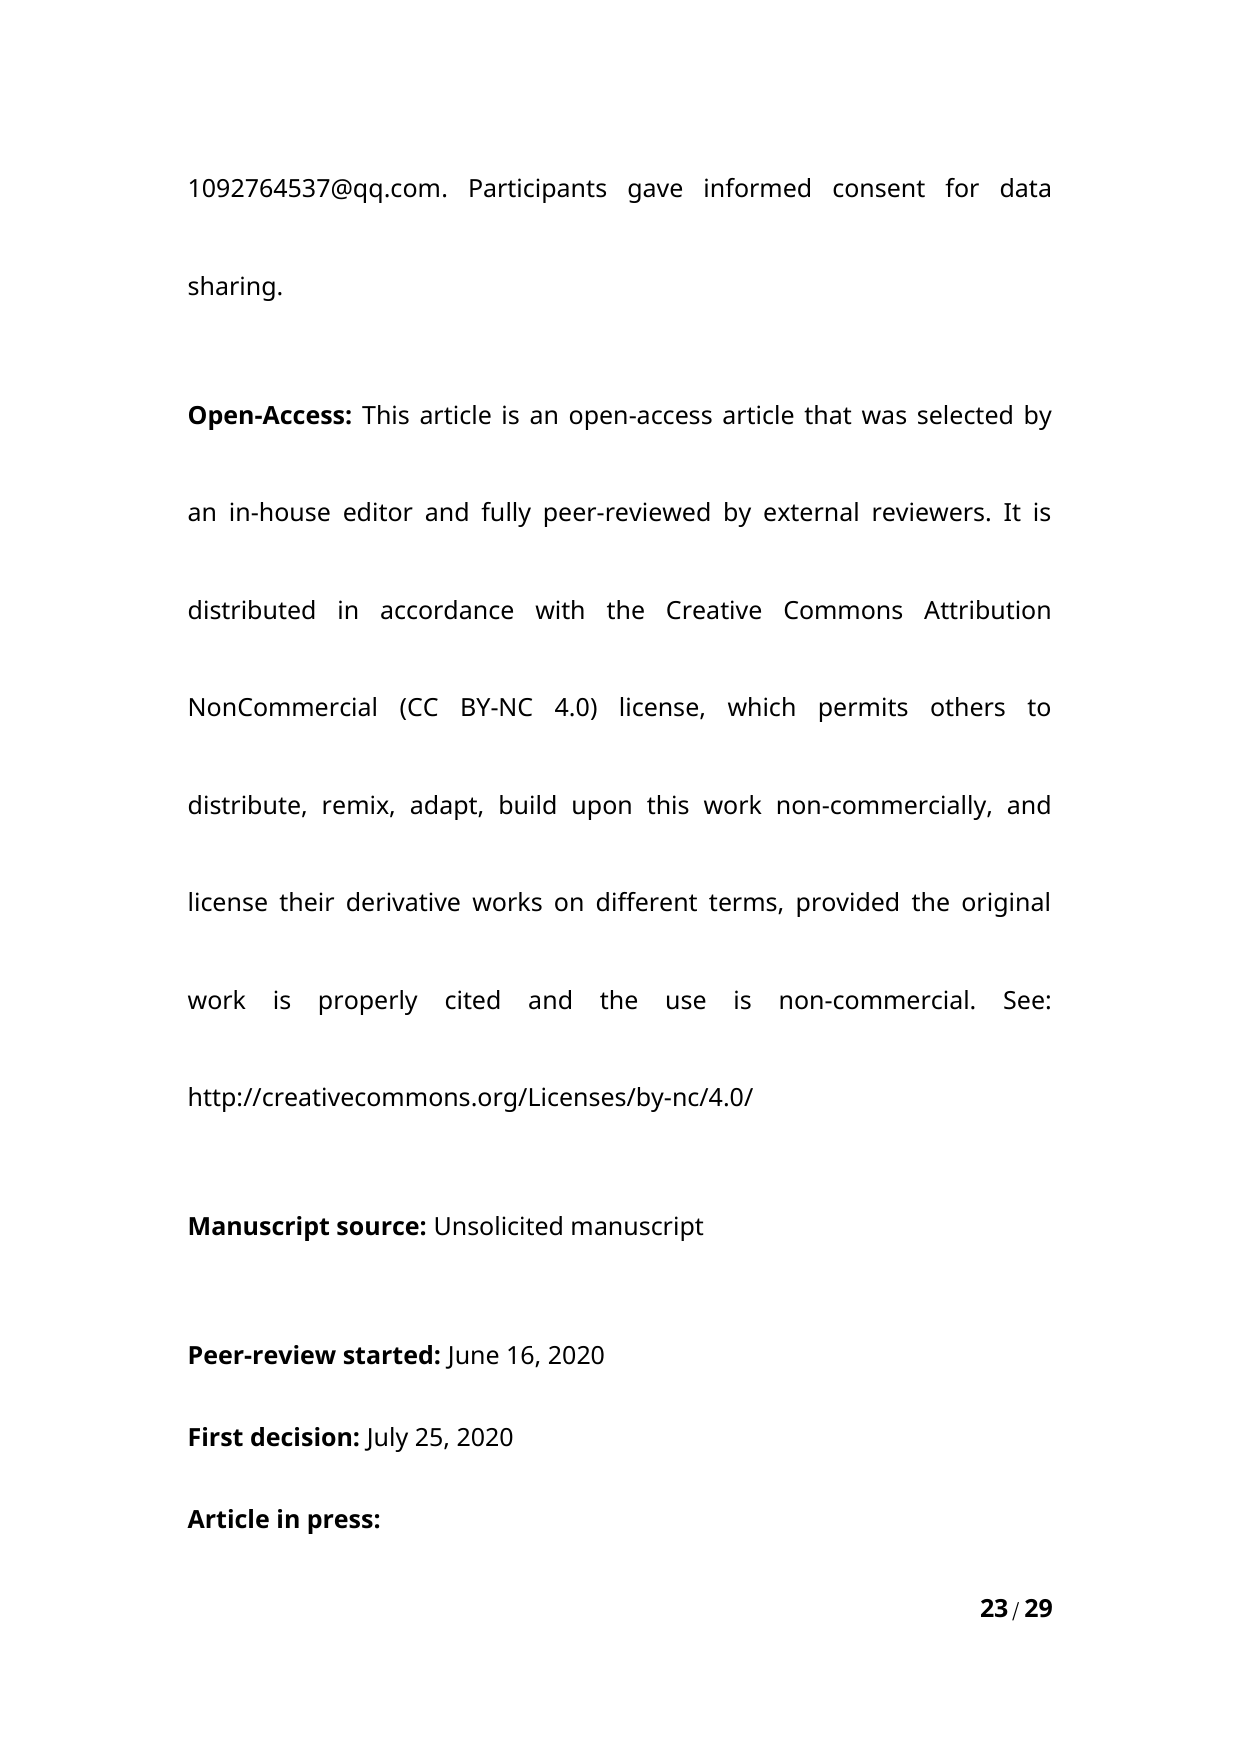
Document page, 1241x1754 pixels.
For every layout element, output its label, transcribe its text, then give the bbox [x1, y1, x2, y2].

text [187, 156, 1053, 318]
text First decision: July 25, 2020 [187, 1404, 1053, 1469]
text Article in press: [187, 1486, 1053, 1551]
text Peer-review started: June 16, 2020 [187, 1322, 1053, 1387]
text Manuscript source: Unsolicited manuscript [187, 1193, 1053, 1258]
text Open-Access: This article is an open-access article that was selected by an in-house editor and fully peer-reviewed by external reviewers. It is distributed in accordance with the Creative Commons Attribution NonCommercial (CC BY-NC 4.0) license, which permits others to distribute, remix, adapt, build upon this work non-commercially, and license their derivative works on different terms, provided the original work is properly cited and the use is non-commercial. See: http://creativecommons.org/Licenses/by-nc/4.0/ [187, 382, 1053, 1129]
